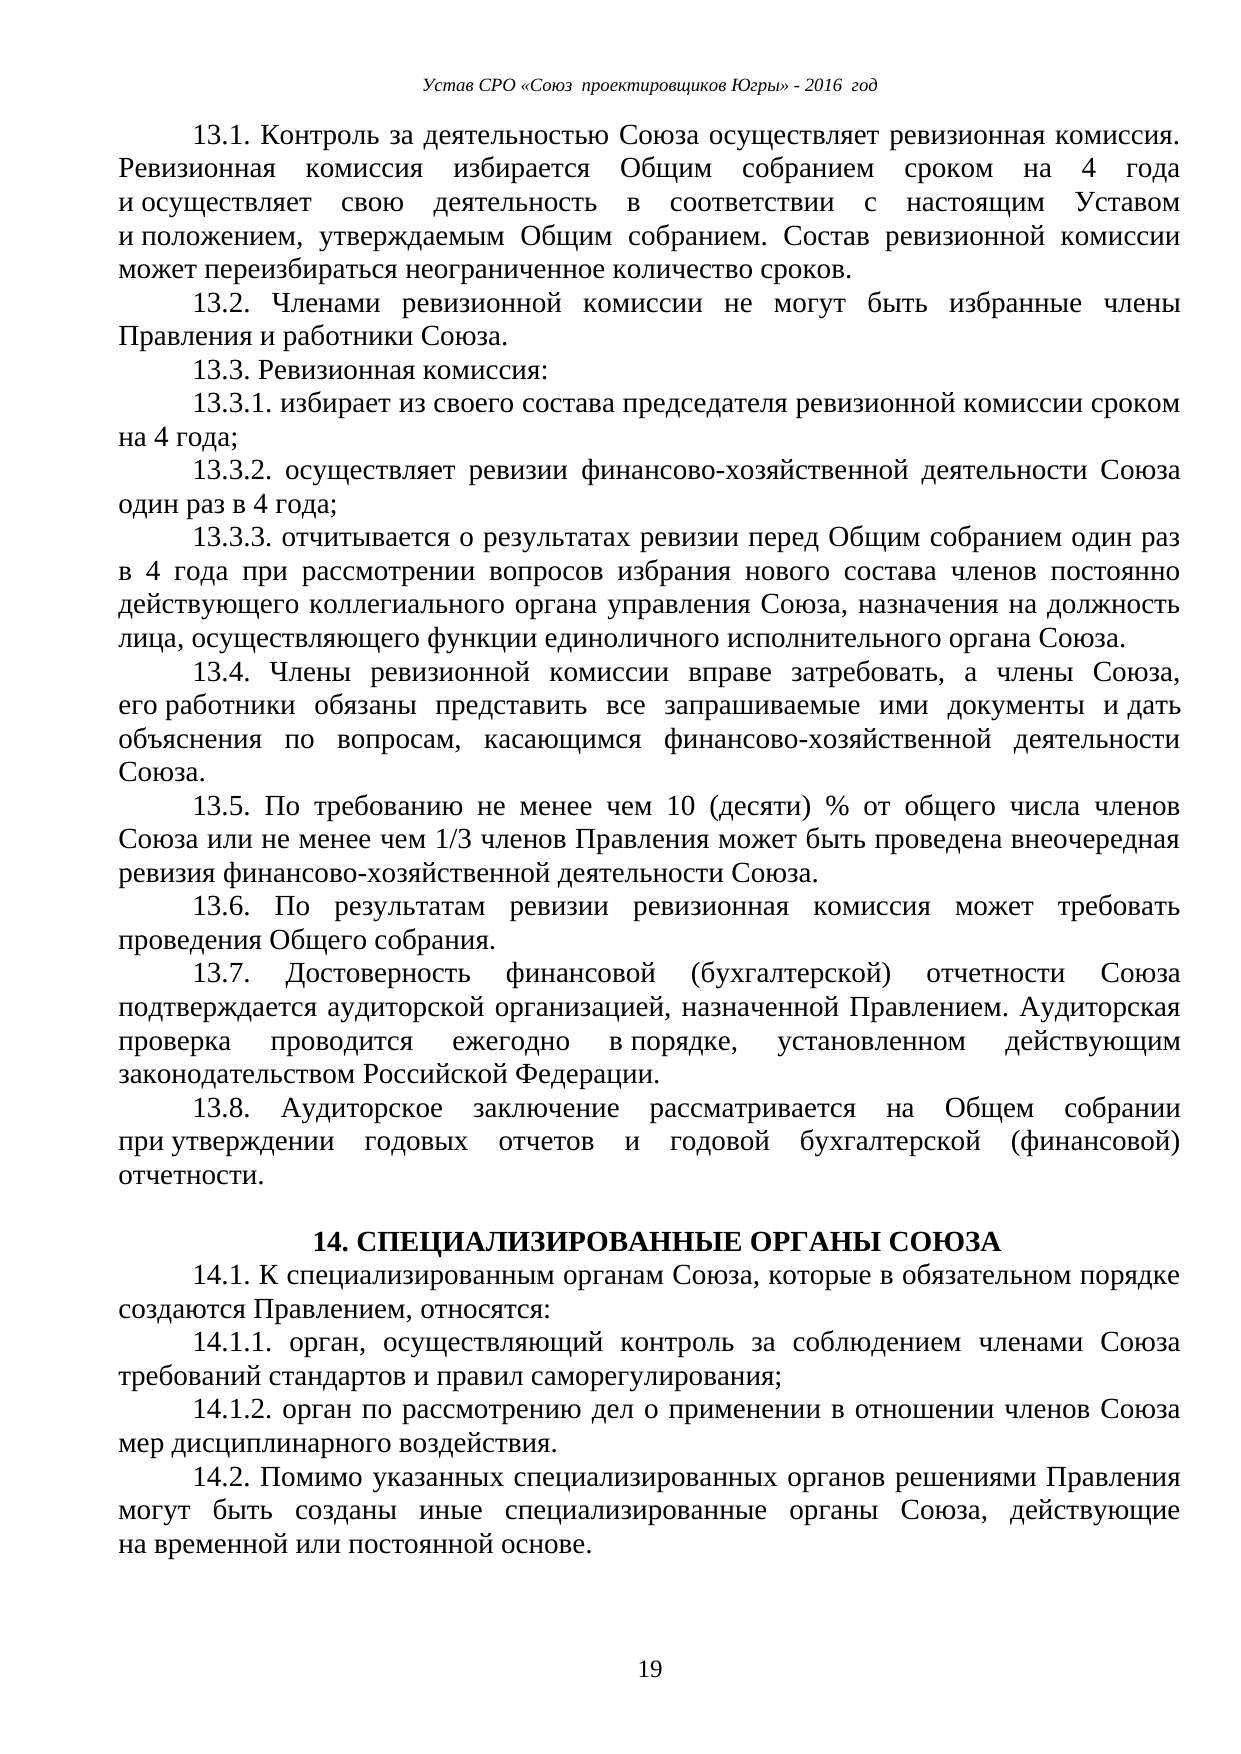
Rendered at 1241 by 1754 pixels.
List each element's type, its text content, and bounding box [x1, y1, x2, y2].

text 14.1.1. орган, осуществляющий контроль за соблюдением членами Союза требований стандартов и правил саморегулирования; [118, 1324, 1181, 1392]
text 13.3.1. избирает из своего состава председателя ревизионной комиссии сроком на 4 года; [118, 385, 1181, 452]
list 13.8. Аудиторское заключение рассматривается на Общем собрании при утверждении годовых отчетов и годовой бухгалтерской (финансовой) отчетности. [118, 1090, 1181, 1190]
text 14. СПЕЦИАЛИЗИРОВАННЫЕ ОРГАНЫ СОЮЗА [118, 1224, 1181, 1257]
text 13.3.2. осуществляет ревизии финансово-хозяйственной деятельности Союза один раз в 4 года; [118, 452, 1181, 519]
text 13.3.3. отчитывается о результатах ревизии перед Общим собранием один раз в 4 года при рассмотрении вопросов избрания нового состава членов постоянно действующего коллегиального органа управления Союза, назначения на должность лица, осуществляющего функции единоличного исполнительного органа Союза. [118, 519, 1181, 654]
text 13.2. Членами ревизионной комиссии не могут быть избранные члены Правления и работники Союза. [118, 285, 1181, 352]
text 14.2. Помимо указанных специализированных органов решениями Правления могут быть созданы иные специализированные органы Союза, действующие на временной или постоянной основе. [118, 1459, 1181, 1559]
text 14.1.2. орган по рассмотрению дел о применении в отношении членов Союза мер дисциплинарного воздействия. [118, 1392, 1181, 1459]
text 14.1. К специализированным органам Союза, которые в обязательном порядке создаются Правлением, относятся: [118, 1257, 1181, 1324]
text 13.1. Контроль за деятельностью Союза осуществляет ревизионная комиссия. Ревизионная комиссия избирается Общим собранием сроком на 4 года и осуществляет свою деятельность в соответствии с настоящим Уставом и положением, утверждаемым Общим собранием. Состав ревизионной комиссии может переизбираться неограниченное количество сроков. [118, 117, 1181, 285]
text 13.3. Ревизионная комиссия: [118, 352, 1181, 385]
text 13.7. Достоверность финансовой (бухгалтерской) отчетности Союза подтверждается аудиторской организацией, назначенной Правлением. Аудиторская проверка проводится ежегодно в порядке, установленном действующим законодательством Российской Федерации. [118, 956, 1181, 1090]
text 13.5. По требованию не менее чем 10 (десяти) % от общего числа членов Союза или не менее чем 1/3 членов Правления может быть проведена внеочередная ревизия финансово-хозяйственной деятельности Союза. [118, 788, 1181, 888]
text 13.4. Члены ревизионной комиссии вправе затребовать, а члены Союза, его работники обязаны представить все запрашиваемые ими документы и дать объяснения по вопросам, касающимся финансово-хозяйственной деятельности Союза. [118, 654, 1181, 788]
text 13.6. По результатам ревизии ревизионная комиссия может требовать проведения Общего собрания. [118, 888, 1181, 956]
